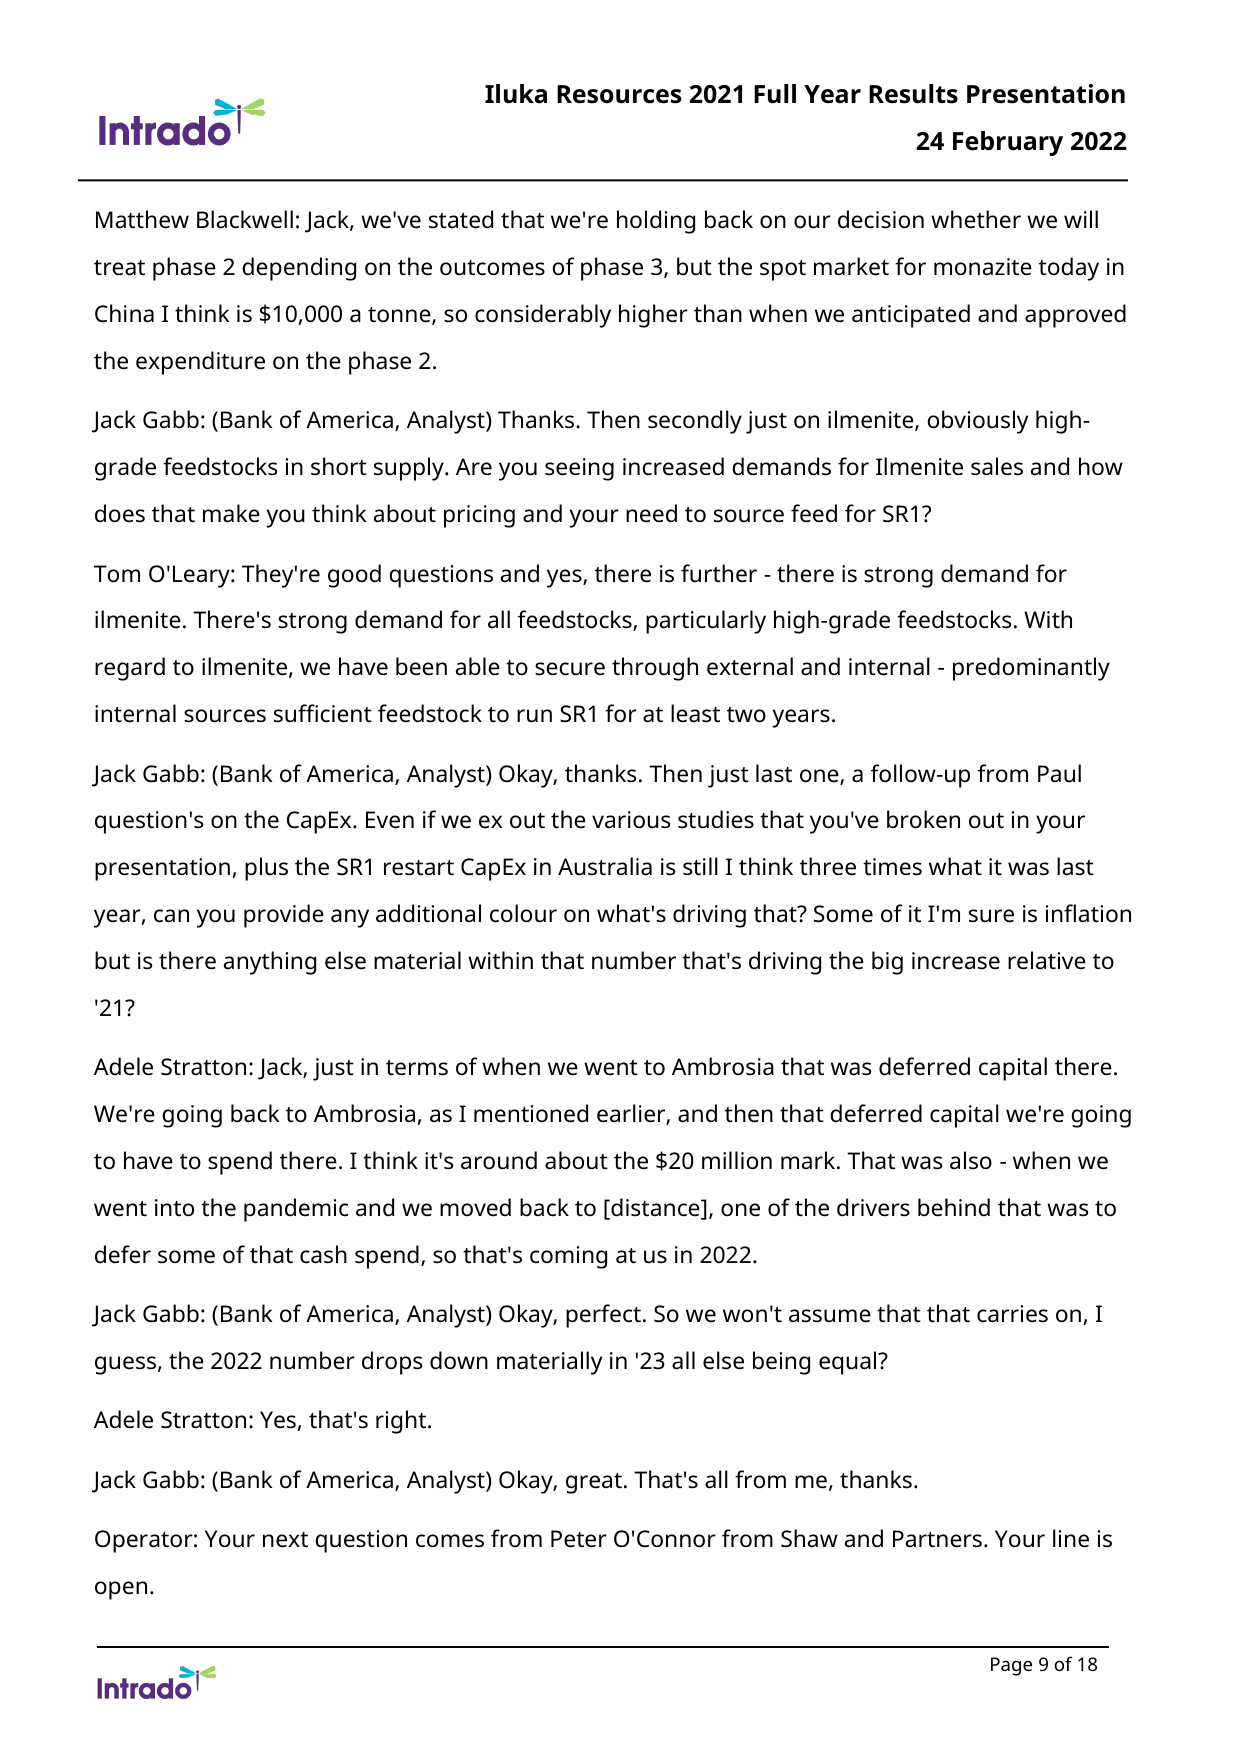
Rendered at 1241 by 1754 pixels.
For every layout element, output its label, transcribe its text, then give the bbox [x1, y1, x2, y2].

text Adele Stratton: Jack, just in terms of when we went to Ambrosia that was deferred capital there. We're going back to Ambrosia, as I mentioned earlier, and then that deferred capital we're going to have to spend there. I think it's around about the $20 million mark. That was also - when we went into the pandemic and we moved back to [distance], one of the drivers behind that was to defer some of that cash spend, so that's coming at us in 2022. [94, 1051, 1152, 1270]
text Jack Gabb: (Bank of America, Analyst) Okay, perfect. So we won't assume that that carries on, I guess, the 2022 number drops down materially in '23 all else being equal? [94, 1298, 1152, 1376]
text Adele Stratton: Yes, that's right. [94, 1404, 1152, 1436]
picture [93, 1657, 219, 1705]
text Tom O'Leary: They're good questions and yes, there is further - there is strong demand for ilmenite. There's strong demand for all feedstocks, particularly high-grade feedstocks. With regard to ilmenite, we have been able to secure through external and internal - predominantly internal sources sufficient feedstock to run SR1 for at least two years. [94, 558, 1152, 729]
text Jack Gabb: (Bank of America, Analyst) Okay, thanks. Then just last one, a follow-up from Paul question's on the CapEx. Even if we ex out the various studies that you've broken out in your presentation, plus the SR1 restart CapEx in Australia is still I think three times what it was last year, can you provide any additional colour on what's driving that? Some of it I'm sure is inflation but is there anything else material within that number that's driving the big increase relative to '21? [94, 758, 1152, 1023]
picture [93, 89, 266, 153]
text Operator: Your next question comes from Peter O'Connor from Shaw and Partners. Your line is open. [94, 1523, 1152, 1601]
text Matthew Blackwell: Jack, we've stated that we're holding back on our decision whether we will treat phase 2 depending on the outcomes of phase 3, but the spot market for monazite today in China I think is $10,000 a tonne, so considerably higher than when we anticipated and approved the expenditure on the phase 2. [94, 204, 1152, 376]
text Jack Gabb: (Bank of America, Analyst) Thanks. Then secondly just on ilmenite, obviously high-grade feedstocks in short supply. Are you seeing increased demands for Ilmenite sales and how does that make you think about pricing and your need to source feed for SR1? [94, 404, 1152, 529]
text Jack Gabb: (Bank of America, Analyst) Okay, great. That's all from me, thanks. [94, 1464, 1152, 1495]
